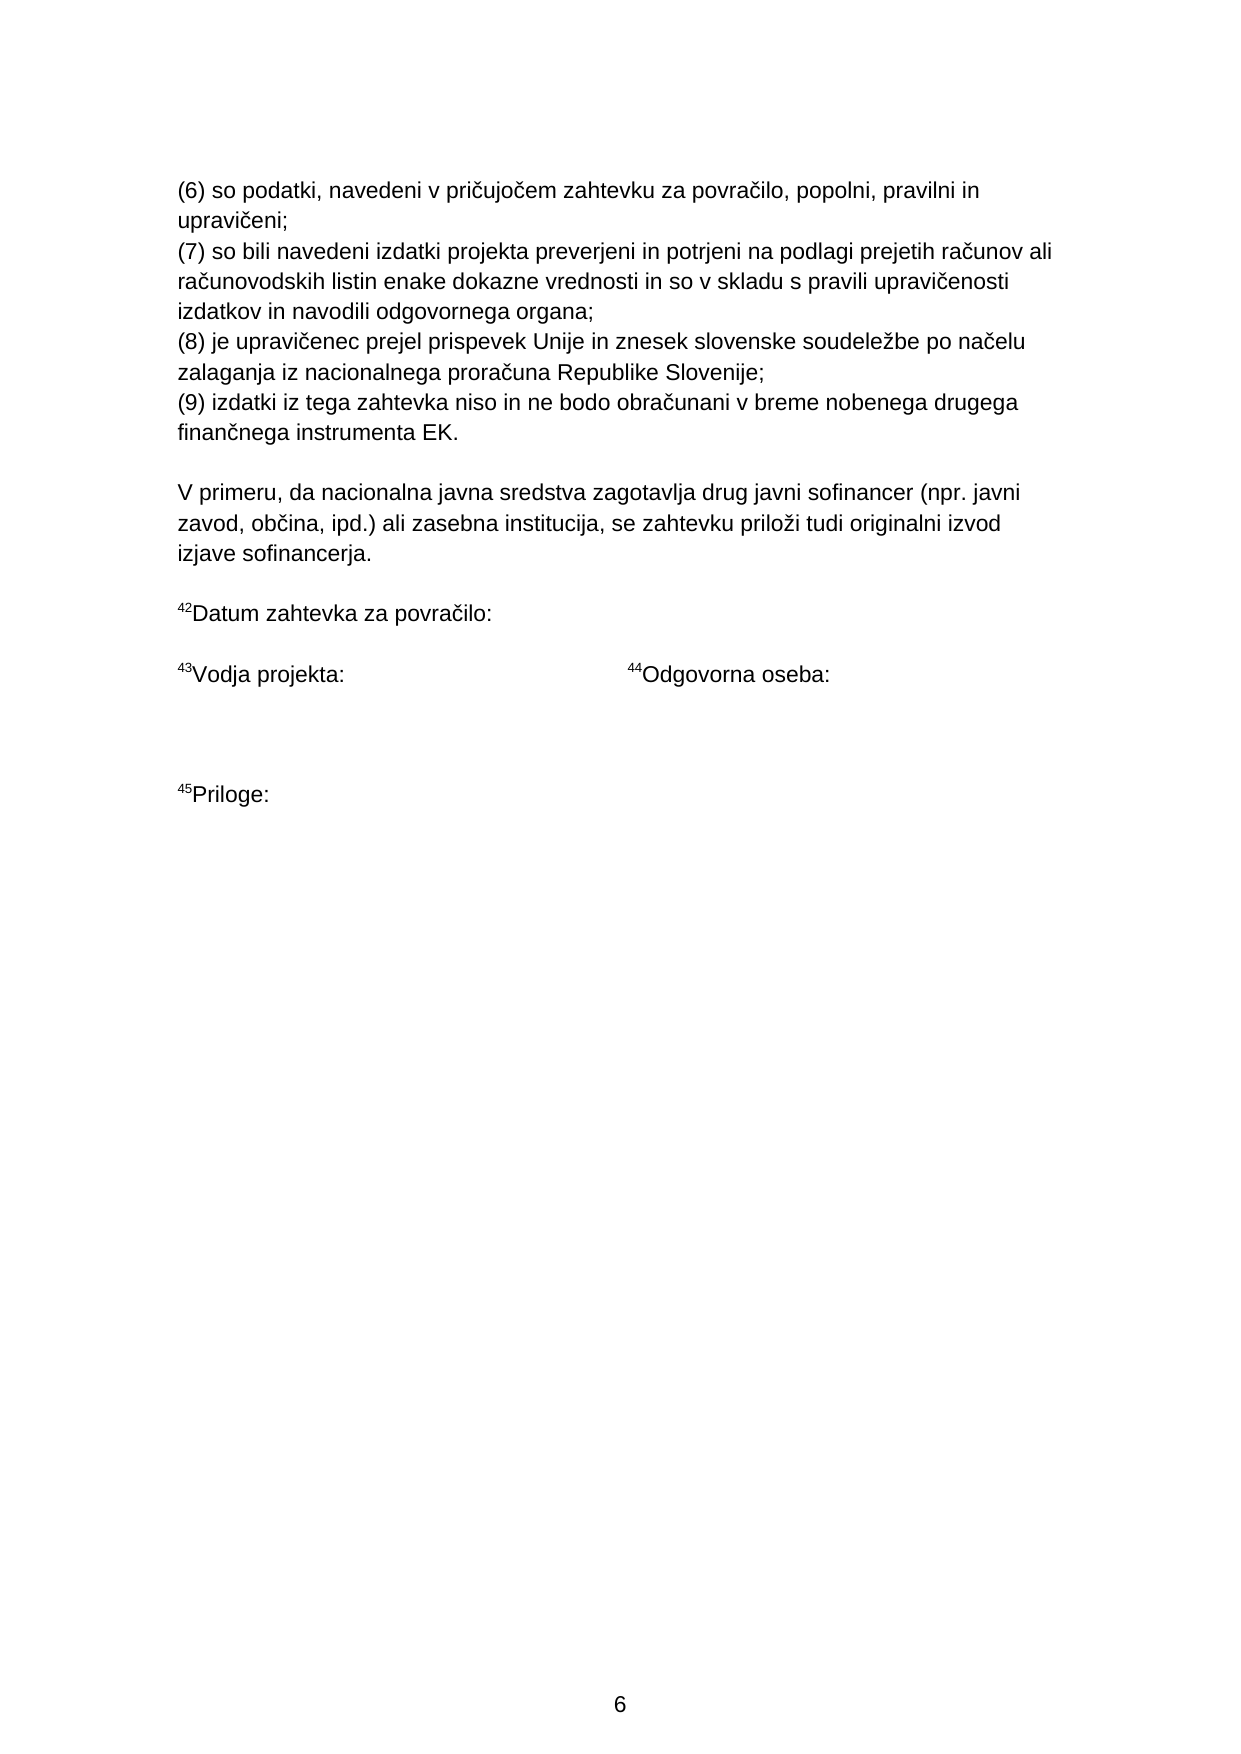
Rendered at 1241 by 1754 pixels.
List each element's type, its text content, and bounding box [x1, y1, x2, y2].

text (6) so podatki, navedeni v pričujočem zahtevku za povračilo, popolni, pravilni in upravičeni; [177, 177, 1063, 234]
text V primeru, da nacionalna javna sredstva zagotavlja drug javni sofinancer (npr. javni zavod, občina, ipd.) ali zasebna institucija, se zahtevku priloži tudi originalni izvod izjave sofinancerja. [177, 479, 1063, 566]
text 42Datum zahtevka za povračilo: [177, 600, 1063, 626]
text 43Vodja projekta: 44Odgovorna oseba: [177, 661, 1063, 687]
text (9) izdatki iz tega zahtevka niso in ne bodo obračunani v breme nobenega drugega finančnega instrumenta EK. [177, 389, 1063, 445]
text (7) so bili navedeni izdatki projekta preverjeni in potrjeni na podlagi prejetih računov ali računovodskih listin enake dokazne vrednosti in so v skladu s pravili upravičenosti izdatkov in navodili odgovornega organa; [177, 238, 1063, 324]
text 45Priloge: [177, 781, 1063, 808]
text (8) je upravičenec prejel prispevek Unije in znesek slovenske soudeležbe po načelu zalaganja iz nacionalnega proračuna Republike Slovenije; [177, 328, 1063, 385]
